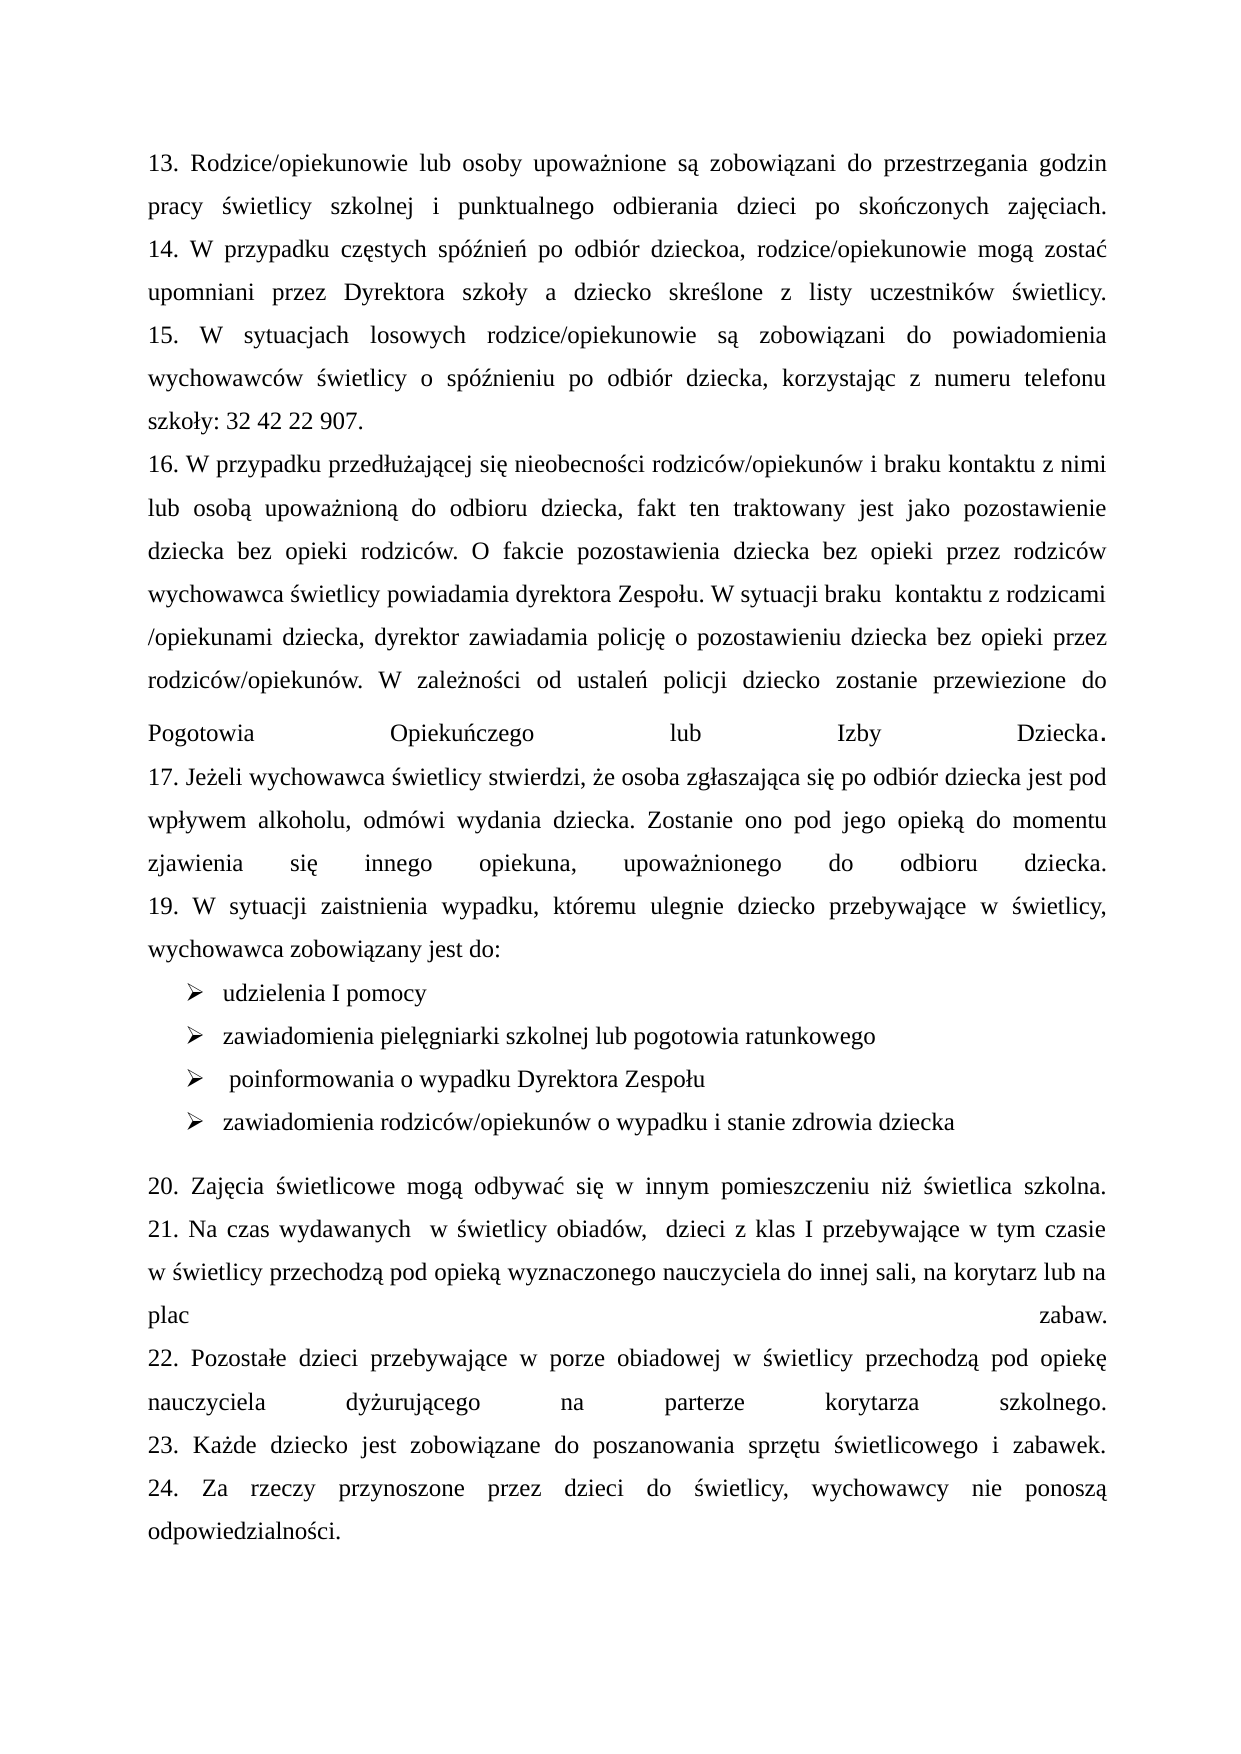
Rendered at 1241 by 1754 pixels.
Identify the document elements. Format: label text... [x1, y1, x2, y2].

list udzielenia I pomocy [185, 978, 1107, 1006]
text 16. W przypadku przedłużającej się nieobecności rodziców/opiekunów i braku kontaktu z nimi lub osobą upoważnioną do odbioru dziecka, fakt ten traktowany jest jako pozostawienie dziecka bez opieki rodziców. O fakcie pozostawienia dziecka bez opieki przez rodziców wychowawca świetlicy powiadamia dyrektora Zespołu. W sytuacji braku kontaktu z rodzicami /opiekunami dziecka, dyrektor zawiadamia policję o pozostawieniu dziecka bez opieki przez rodziców/opiekunów. W zależności od ustaleń policji dziecko zostanie przewiezione do Pogotowia Opiekuńczego lub Izby Dziecka. 17. Jeżeli wychowawca świetlicy stwierdzi, że osoba zgłaszająca się po odbiór dziecka jest pod wpływem alkoholu, odmówi wydania dziecka. Zostanie ono pod jego opieką do momentu zjawienia się innego opiekuna, upoważnionego do odbioru dziecka. 19. W sytuacji zaistnienia wypadku, któremu ulegnie dziecko przebywające w świetlicy, wychowawca zobowiązany jest do: [148, 449, 1107, 963]
list poinformowania o wypadku Dyrektora Zespołu [185, 1064, 1107, 1093]
list zawiadomienia rodziców/opiekunów o wypadku i stanie zdrowia dziecka [185, 1107, 1107, 1136]
text 13. Rodzice/opiekunowie lub osoby upoważnione są zobowiązani do przestrzegania godzin pracy świetlicy szkolnej i punktualnego odbierania dzieci po skończonych zajęciach. 14. W przypadku częstych spóźnień po odbiór dzieckoa, rodzice/opiekunowie mogą zostać upomniani przez Dyrektora szkoły a dziecko skreślone z listy uczestników świetlicy. 15. W sytuacjach losowych rodzice/opiekunowie są zobowiązani do powiadomienia wychowawców świetlicy o spóźnieniu po odbiór dziecka, korzystając z numeru telefonu szkoły: 32 42 22 907. [148, 148, 1107, 435]
list zawiadomienia pielęgniarki szkolnej lub pogotowia ratunkowego [185, 1021, 1107, 1049]
text 20. Zajęcia świetlicowe mogą odbywać się w innym pomieszczeniu niż świetlica szkolna. 21. Na czas wydawanych w świetlicy obiadów, dzieci z klas I przebywające w tym czasie w świetlicy przechodzą pod opieką wyznaczonego nauczyciela do innej sali, na korytarz lub na plac zabaw. 22. Pozostałe dzieci przebywające w porze obiadowej w świetlicy przechodzą pod opiekę nauczyciela dyżurującego na parterze korytarza szkolnego. 23. Każde dziecko jest zobowiązane do poszanowania sprzętu świetlicowego i zabawek. 24. Za rzeczy przynoszone przez dzieci do świetlicy, wychowawcy nie ponoszą odpowiedzialności. [148, 1171, 1107, 1545]
